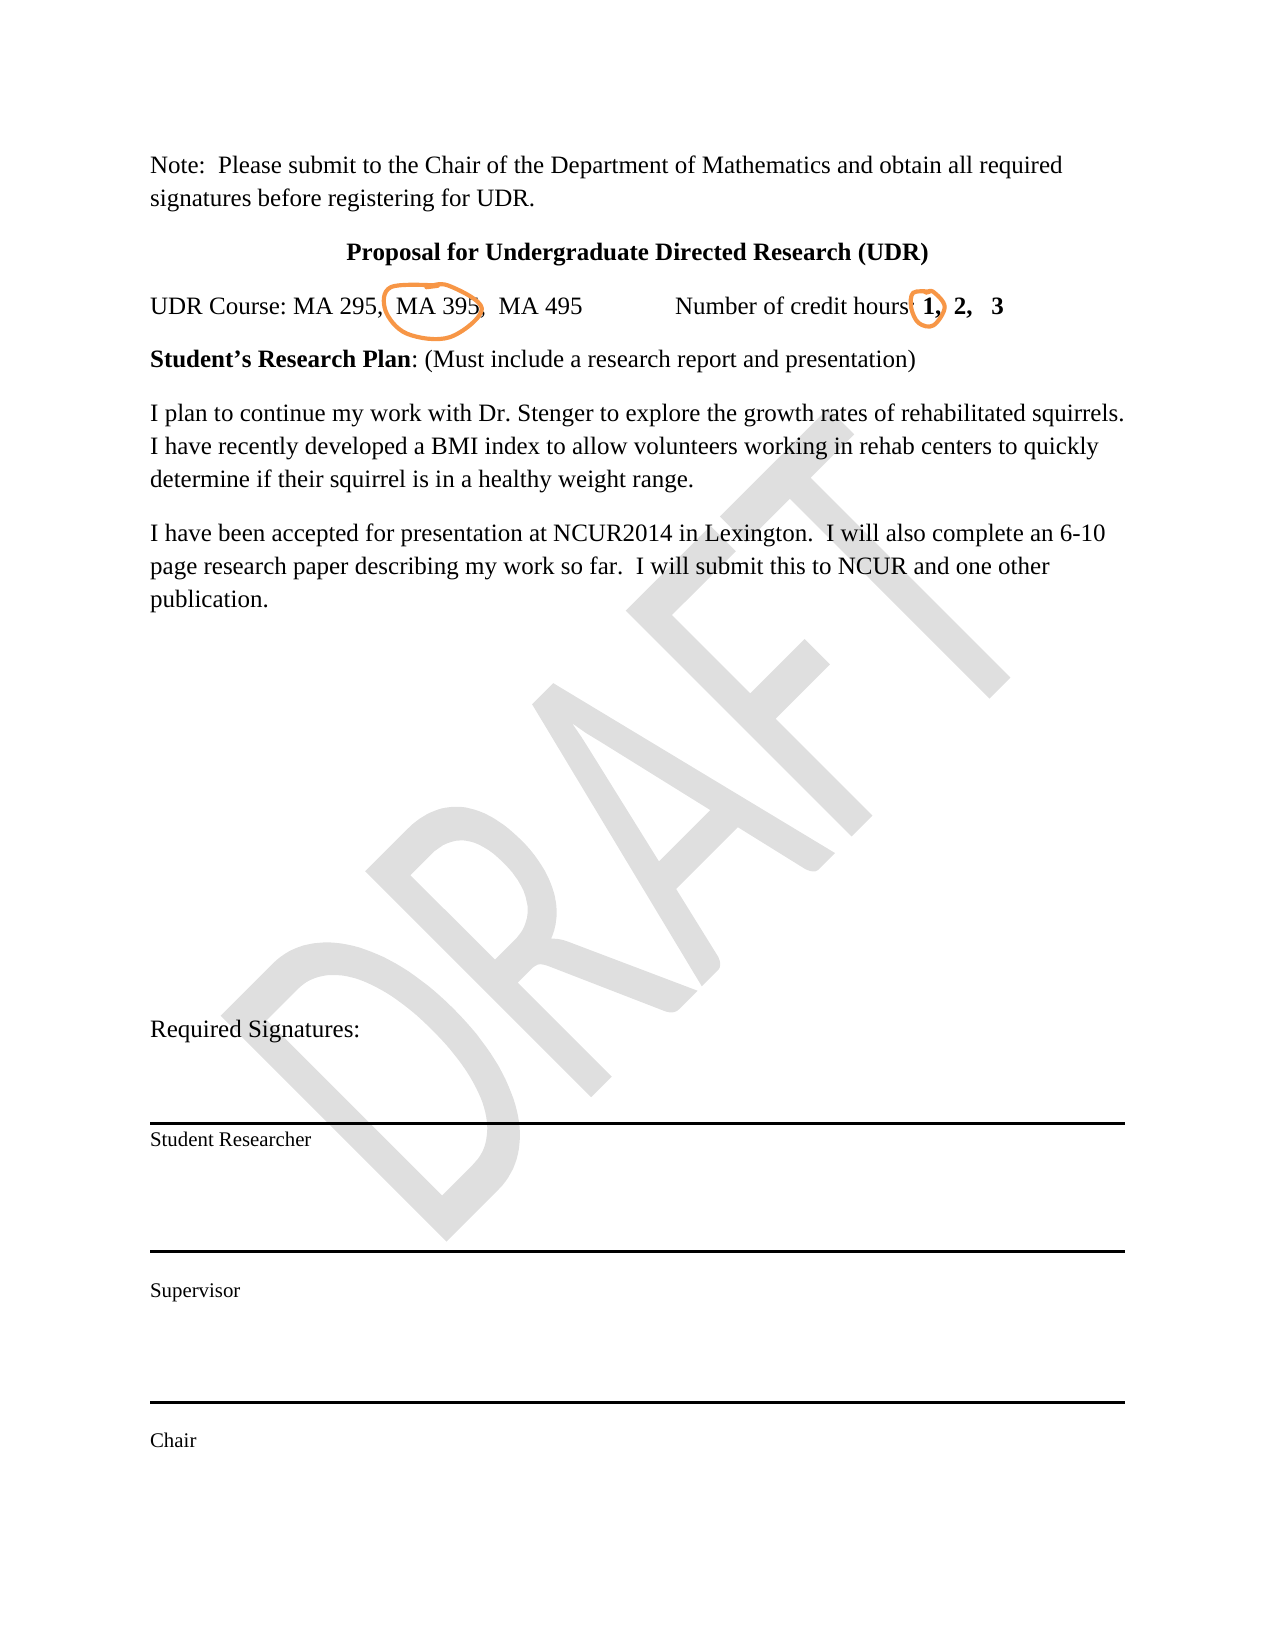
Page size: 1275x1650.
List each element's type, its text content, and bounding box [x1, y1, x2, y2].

text Student Researcher [150, 1125, 1125, 1151]
text I plan to continue my work with Dr. Stenger to explore the growth rates of rehabilitated squirrels. I have recently developed a BMI index to allow volunteers working in rehab centers to quickly determine if their squirrel is in a healthy weight range. [150, 398, 1125, 493]
text Number of credit hours: 1, 2, 3 [675, 291, 912, 319]
text Supervisor [150, 1278, 1125, 1302]
text I have been accepted for presentation at NCUR2014 in Lexington. I will also complete an 6-10 page research paper describing my work so far. I will submit this to NCUR and one other publication. [150, 518, 1125, 613]
text UDR Course: MA 295, MA 395, MA 495 [386, 291, 478, 319]
text Chair [150, 1428, 1125, 1452]
text UDR Course: MA 295, MA 395, MA 495 [150, 291, 386, 319]
text Proposal for Undergraduate Directed Research (UDR) [150, 237, 1125, 266]
text UDR Course: MA 295, MA 395, MA 495 [468, 291, 600, 319]
text Number of credit hours: 1, 2, 3 [937, 291, 1125, 319]
text Note: Please submit to the Chair of the Department of Mathematics and obtain all required signatures before registering for UDR. [150, 150, 1125, 212]
text Required Signatures: [150, 1014, 1125, 1043]
text Student’s Research Plan: (Must include a research report and presentation) [150, 344, 1125, 373]
